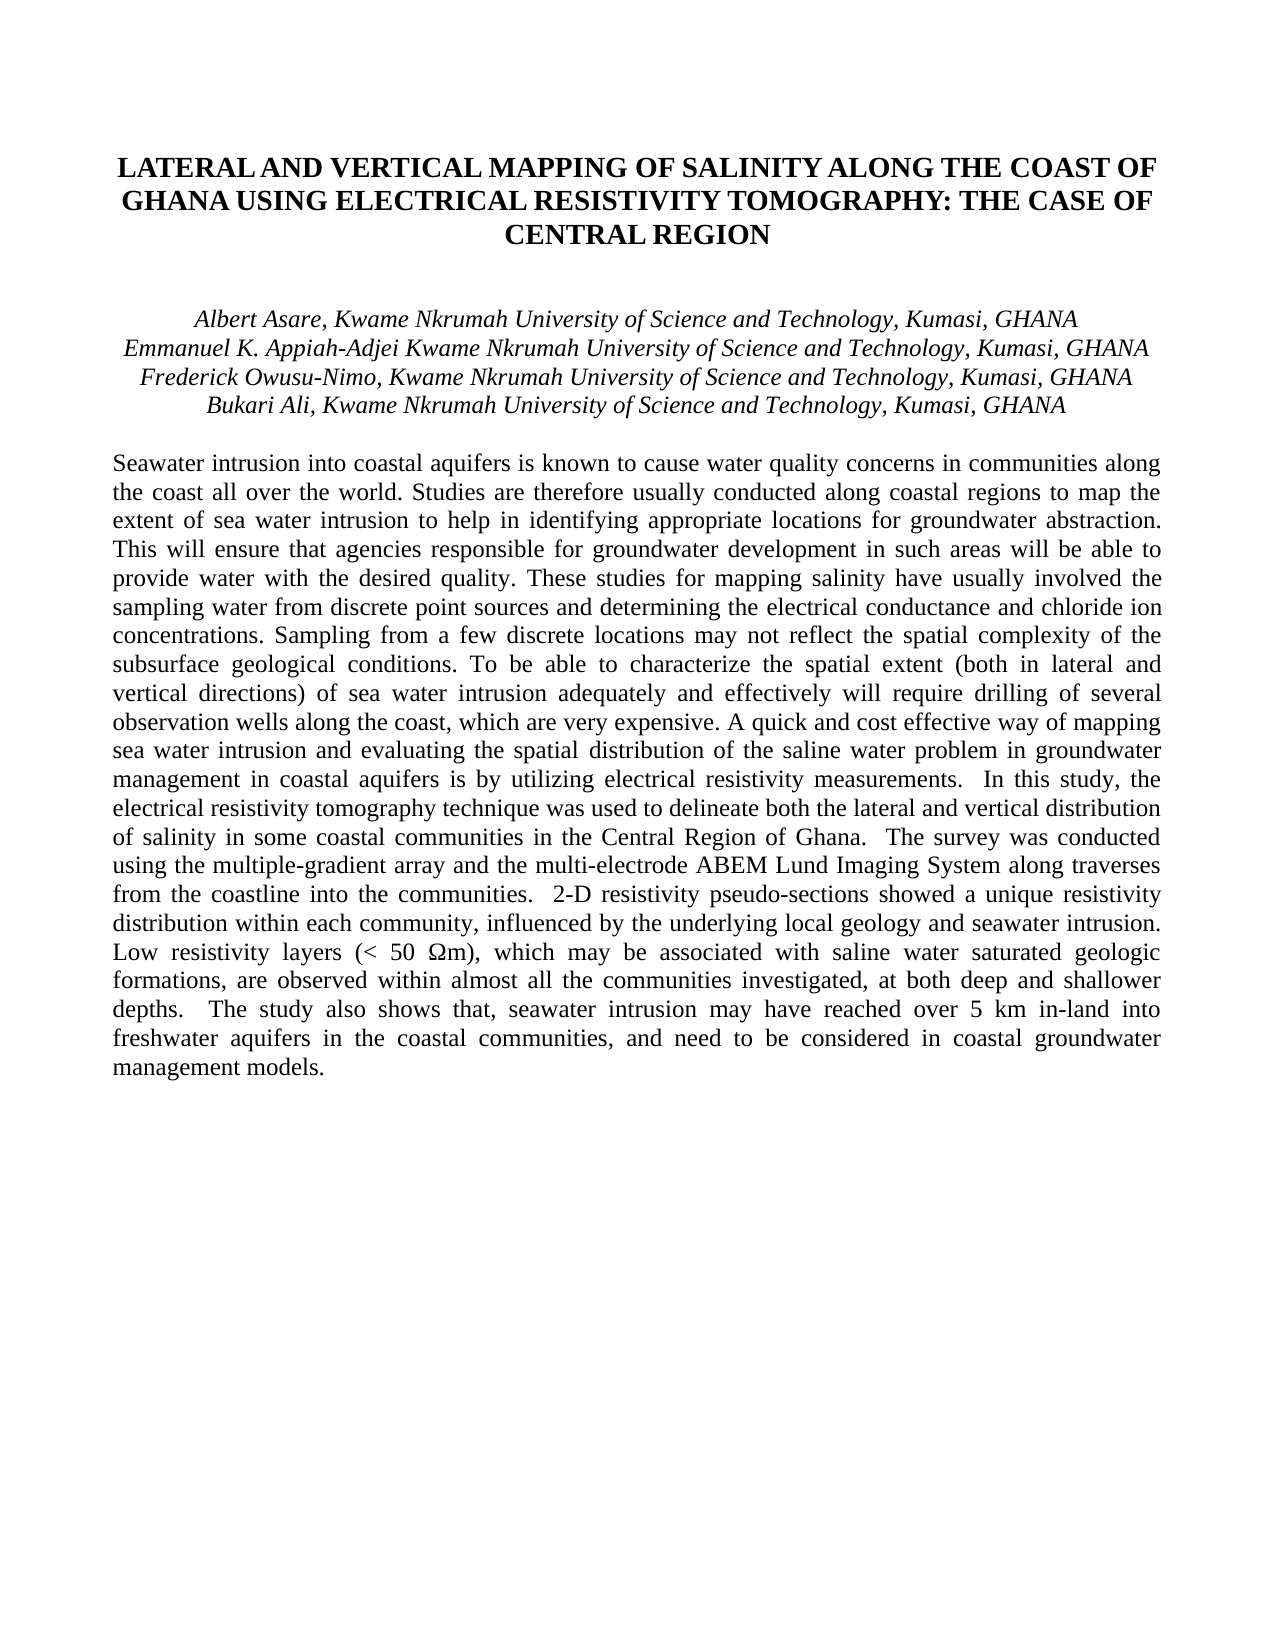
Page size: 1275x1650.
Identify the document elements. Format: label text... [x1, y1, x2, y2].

subtitle Albert Asare, Kwame Nkrumah University of Science and Technology, Kumasi, GHANA [112, 304, 1162, 333]
subtitle Emmanuel K. Appiah-Adjei Kwame Nkrumah University of Science and Technology, Kumasi, GHANA [112, 333, 1162, 362]
text Seawater intrusion into coastal aquifers is known to cause water quality concerns in communities along the coast all over the world. Studies are therefore usually conducted along coastal regions to map the extent of sea water intrusion to help in identifying appropriate locations for groundwater abstraction. This will ensure that agencies responsible for groundwater development in such areas will be able to provide water with the desired quality. These studies for mapping salinity have usually involved the sampling water from discrete point sources and determining the electrical conductance and chloride ion concentrations. Sampling from a few discrete locations may not reflect the spatial complexity of the subsurface geological conditions. To be able to characterize the spatial extent (both in lateral and vertical directions) of sea water intrusion adequately and effectively will require drilling of several observation wells along the coast, which are very expensive. A quick and cost effective way of mapping sea water intrusion and evaluating the spatial distribution of the saline water problem in groundwater management in coastal aquifers is by utilizing electrical resistivity measurements. In this study, the electrical resistivity tomography technique was used to delineate both the lateral and vertical distribution of salinity in some coastal communities in the Central Region of Ghana. The survey was conducted using the multiple-gradient array and the multi-electrode ABEM Lund Imaging System along traverses from the coastline into the communities. 2-D resistivity pseudo-sections showed a unique resistivity distribution within each community, influenced by the underlying local geology and seawater intrusion. Low resistivity layers (< 50 Ωm), which may be associated with saline water saturated geologic formations, are observed within almost all the communities investigated, at both deep and shallower depths. The study also shows that, seawater intrusion may have reached over 5 km in-land into freshwater aquifers in the coastal communities, and need to be considered in coastal groundwater management models. [112, 448, 1162, 1081]
subtitle Frederick Owusu-Nimo, Kwame Nkrumah University of Science and Technology, Kumasi, GHANA [112, 362, 1162, 391]
subtitle Bukari Ali, Kwame Nkrumah University of Science and Technology, Kumasi, GHANA [112, 391, 1162, 419]
subtitle Lateral and vertical mapping of salinity along the coast of Ghana using Electrical Resistivity Tomography: the case of Central Region [112, 150, 1162, 251]
